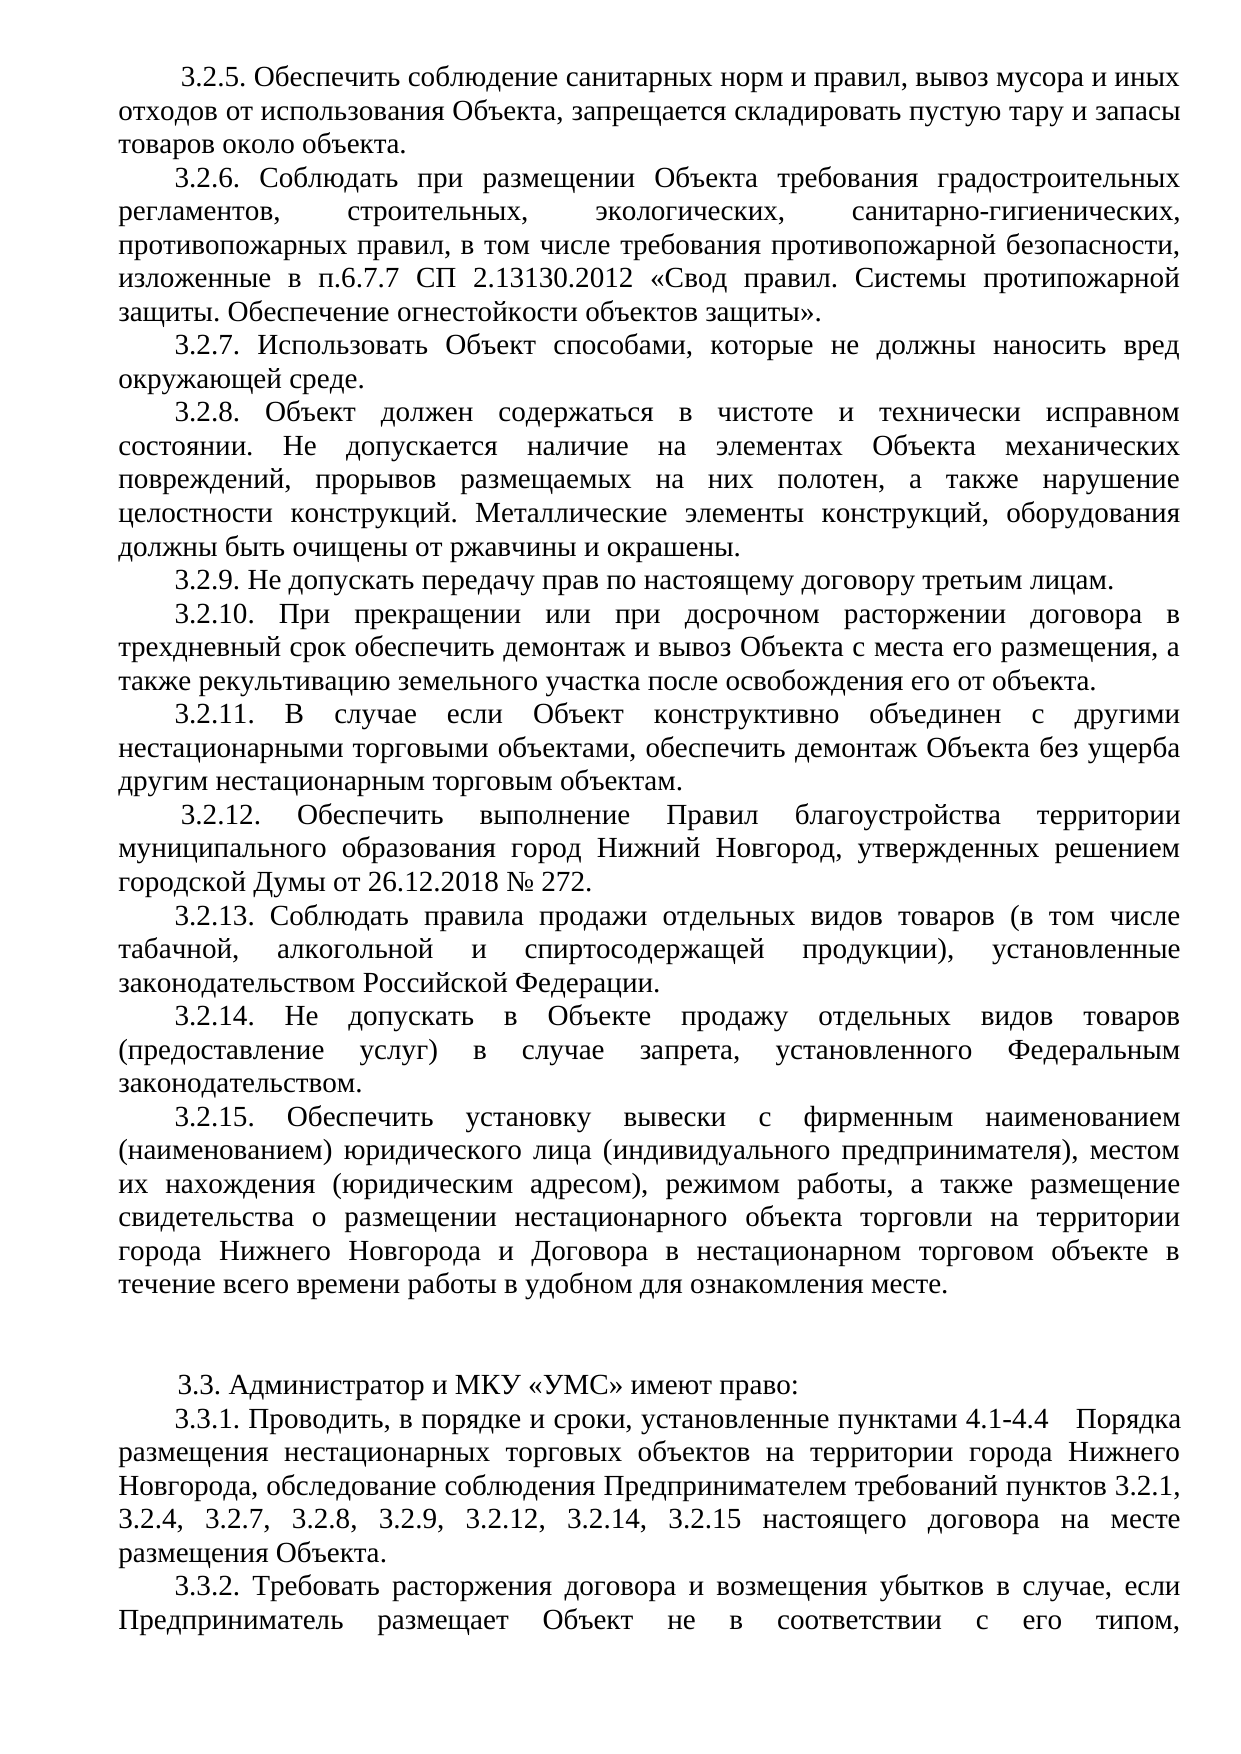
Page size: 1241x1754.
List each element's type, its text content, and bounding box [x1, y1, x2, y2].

text 3.2.7. Использовать Объект способами, которые не должны наносить вред окружающей среде. [118, 327, 1181, 394]
text 3.2.13. Соблюдать правила продажи отдельных видов товаров (в том числе табачной, алкогольной и спиртосодержащей продукции), установленные законодательством Российской Федерации. [118, 898, 1181, 998]
text 3.2.10. При прекращении или при досрочном расторжении договора в трехдневный срок обеспечить демонтаж и вывоз Объекта с места его размещения, а также рекультивацию земельного участка после освобождения его от объекта. [118, 596, 1181, 696]
text 3.2.14. Не допускать в Объекте продажу отдельных видов товаров (предоставление услуг) в случае запрета, установленного Федеральным законодательством. [118, 998, 1181, 1099]
text 3.2.6. Соблюдать при размещении Объекта требования градостроительных регламентов, строительных, экологических, санитарно-гигиенических, противопожарных правил, в том числе требования противопожарной безопасности, изложенные в п.6.7.7 СП 2.13130.2012 «Свод правил. Системы протипожарной защиты. Обеспечение огнестойкости объектов защиты». [118, 160, 1181, 327]
text 3.2.11. В случае если Объект конструктивно объединен с другими нестационарными торговыми объектами, обеспечить демонтаж Объекта без ущерба другим нестационарным торговым объектам. [118, 696, 1181, 797]
text 3.2.9. Не допускать передачу прав по настоящему договору третьим лицам. [118, 562, 1181, 596]
text 3.2.5. Обеспечить соблюдение санитарных норм и правил, вывоз мусора и иных отходов от использования Объекта, запрещается складировать пустую тару и запасы товаров около объекта. [118, 59, 1181, 160]
text 3.3. Администратор и МКУ «УМС» имеют право: [118, 1367, 1181, 1401]
text 3.2.12. Обеспечить выполнение Правил благоустройства территории муниципального образования город Нижний Новгород, утвержденных решением городской Думы от 26.12.2018 № 272. [118, 797, 1181, 898]
text 3.2.8. Объект должен содержаться в чистоте и технически исправном состоянии. Не допускается наличие на элементах Объекта механических повреждений, прорывов размещаемых на них полотен, а также нарушение целостности конструкций. Металлические элементы конструкций, оборудования должны быть очищены от ржавчины и окрашены. [118, 394, 1181, 562]
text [118, 1568, 1181, 1636]
text 3.2.15. Обеспечить установку вывески с фирменным наименованием (наименованием) юридического лица (индивидуального предпринимателя), местом их нахождения (юридическим адресом), режимом работы, а также размещение свидетельства о размещении нестационарного объекта торговли на территории города Нижнего Новгорода и Договора в нестационарном торговом объекте в течение всего времени работы в удобном для ознакомления месте. [118, 1099, 1181, 1300]
text 3.3.1. Проводить, в порядке и сроки, установленные пунктами 4.1-4.4 Порядка размещения нестационарных торговых объектов на территории города Нижнего Новгорода, обследование соблюдения Предпринимателем требований пунктов 3.2.1, 3.2.4, 3.2.7, 3.2.8, 3.2.9, 3.2.12, 3.2.14, 3.2.15 настоящего договора на месте размещения Объекта. [118, 1401, 1181, 1568]
